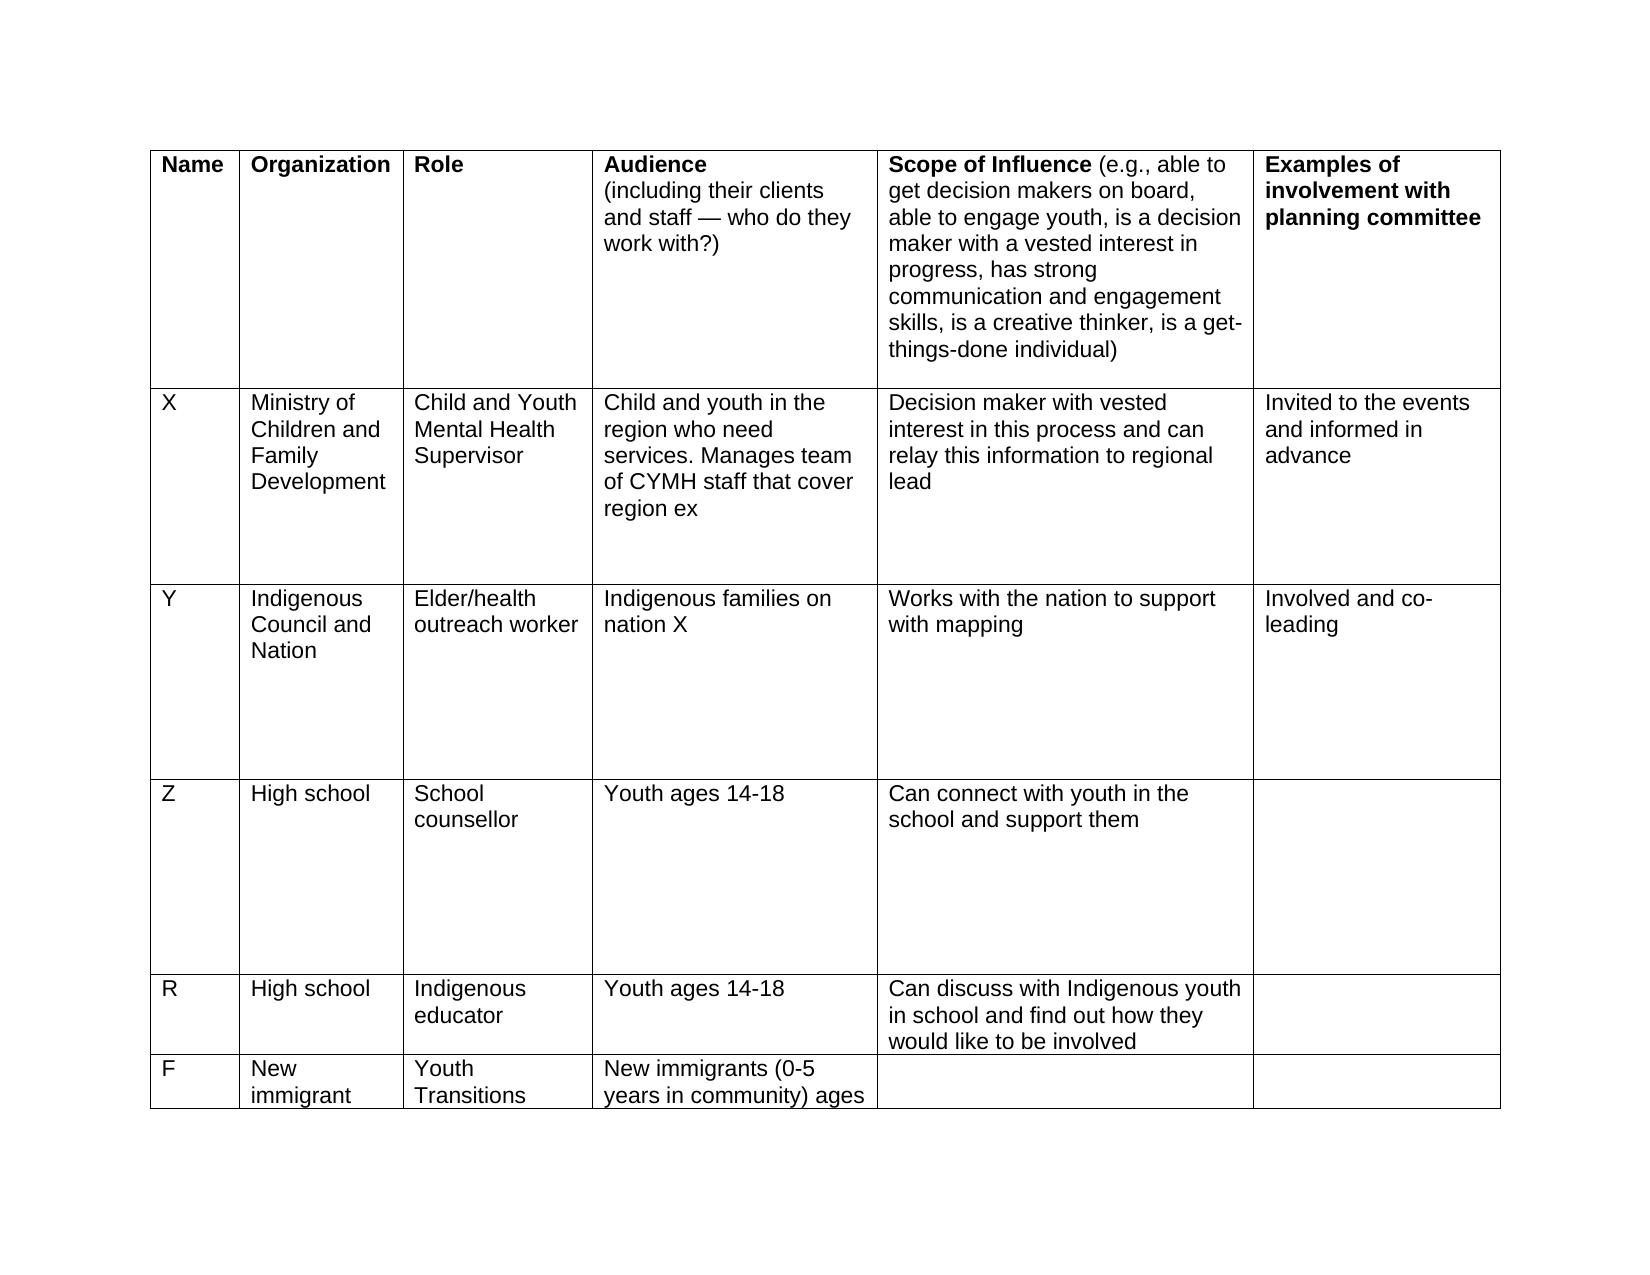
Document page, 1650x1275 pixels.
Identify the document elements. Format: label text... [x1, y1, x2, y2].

table_cell Youth Transitions Coordinator [404, 1055, 592, 1108]
table_cell Decision maker with vested interest in this process and can relay this information to regional lead [878, 389, 1253, 583]
table_cell Ministry of Children and Family Development [240, 389, 403, 583]
table_cell R [151, 975, 239, 1054]
table_cell School counsellor [404, 780, 592, 974]
table_cell X [151, 389, 239, 583]
table_cell F [151, 1055, 239, 1108]
table_cell Invited to the events and informed in advance [1254, 389, 1500, 583]
table_cell Youth ages 14-18 [593, 975, 877, 1054]
table_cell New immigrant organization [240, 1055, 403, 1108]
table_cell [878, 1055, 1253, 1108]
table_cell Child and Youth Mental Health Supervisor [404, 389, 592, 583]
table_header Organization [240, 151, 403, 388]
table_header Audience (including their clients and staff — who do they work with?) [593, 151, 877, 388]
table_cell Can connect with youth in the school and support them [878, 780, 1253, 974]
table_cell Z [151, 780, 239, 974]
table_cell Works with the nation to support with mapping [878, 585, 1253, 779]
table_header Name [151, 151, 239, 388]
table_cell Can discuss with Indigenous youth in school and find out how they would like to be involved [878, 975, 1253, 1054]
table_cell Youth ages 14-18 [593, 780, 877, 974]
table_cell [1254, 1055, 1500, 1108]
table_header Role [404, 151, 592, 388]
table_cell Involved and co-leading [1254, 585, 1500, 779]
table_cell New immigrants (0-5 years in community) ages 12-19 [593, 1055, 877, 1108]
table_cell High school [240, 780, 403, 974]
table_cell Child and youth in the region who need services. Manages team of CYMH staff that cover region ex [593, 389, 877, 583]
table_cell [1254, 975, 1500, 1054]
table_cell Indigenous educator [404, 975, 592, 1054]
table_cell [1254, 780, 1500, 974]
table_cell Elder/health outreach worker [404, 585, 592, 779]
table_header Examples of involvement with planning committee [1254, 151, 1500, 388]
table_cell Y [151, 585, 239, 779]
table_cell Indigenous Council and Nation [240, 585, 403, 779]
table_cell High school [240, 975, 403, 1054]
table_header Scope of Influence (e.g., able to get decision makers on board, able to engage youth, is a decision maker with a vested interest in progress, has strong communication and engagement skills, is a creative thinker, is a get-things-done individual) [878, 151, 1253, 388]
table_cell Indigenous families on nation X [593, 585, 877, 779]
